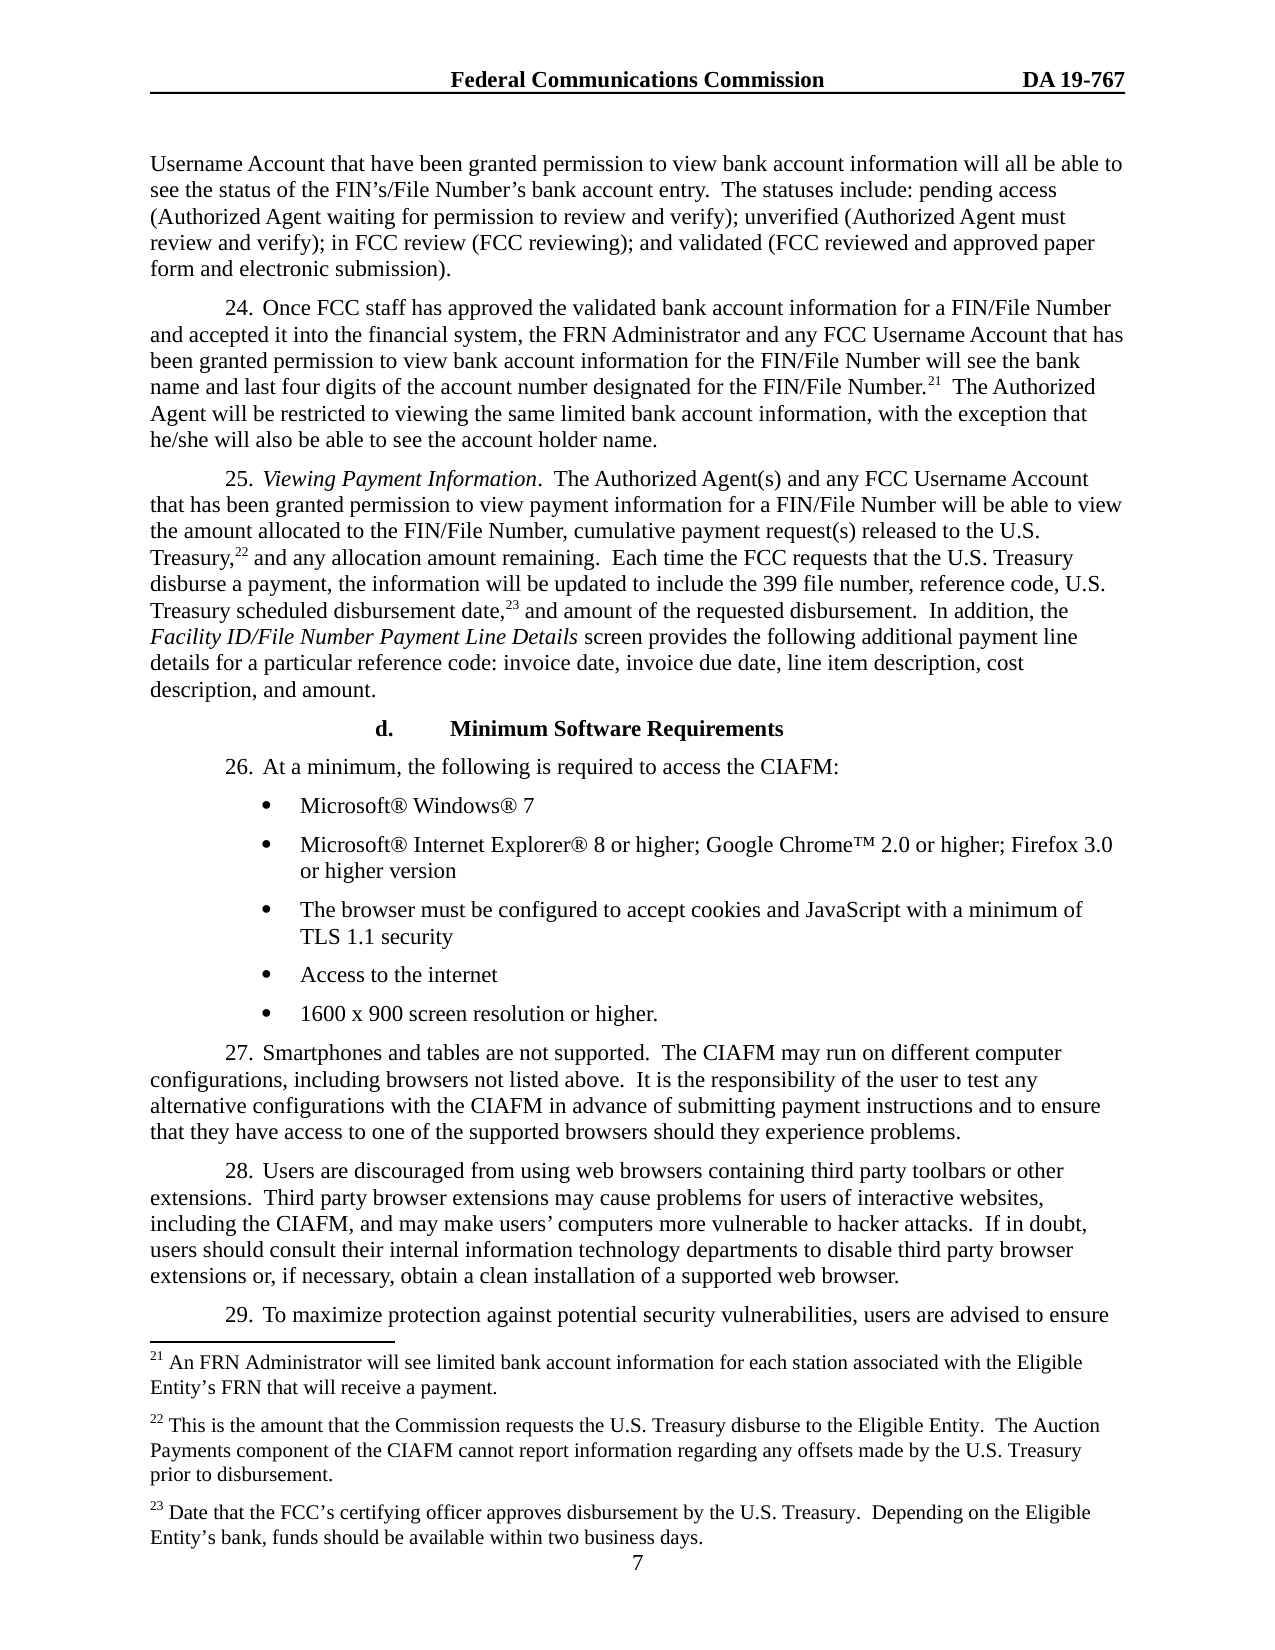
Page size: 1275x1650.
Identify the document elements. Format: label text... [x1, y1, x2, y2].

list Access to the internet [262, 962, 1125, 988]
list Microsoft® Internet Explorer® 8 or higher; Google Chrome™ 2.0 or higher; Firefox 3.0 or higher version [262, 831, 1125, 884]
text Viewing Payment Information. The Authorized Agent(s) and any FCC Username Account that has been granted permission to view payment information for a FIN/File Number will be able to view the amount allocated to the FIN/File Number, cumulative payment request(s) released to the U.S. Treasury, and any allocation amount remaining. Each time the FCC requests that the U.S. Treasury disburse a payment, the information will be updated to include the 399 file number, reference code, U.S. Treasury scheduled disbursement date, and amount of the requested disbursement. In addition, the Facility ID/File Number Payment Line Details screen provides the following additional payment line details for a particular reference code: invoice date, invoice due date, line item description, cost description, and amount. [150, 465, 1125, 702]
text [150, 1301, 1125, 1328]
text Users are discouraged from using web browsers containing third party toolbars or other extensions. Third party browser extensions may cause problems for users of interactive websites, including the CIAFM, and may make users’ computers more vulnerable to hacker attacks. If in doubt, users should consult their internal information technology departments to disable third party browser extensions or, if necessary, obtain a clean installation of a supported web browser. [150, 1157, 1125, 1289]
text Once FCC staff has approved the validated bank account information for a FIN/File Number and accepted it into the financial system, the FRN Administrator and any FCC Username Account that has been granted permission to view bank account information for the FIN/File Number will see the bank name and last four digits of the account number designated for the FIN/File Number. The Authorized Agent will be restricted to viewing the same limited bank account information, with the exception that he/she will also be able to see the account holder name. [150, 294, 1125, 452]
list The browser must be configured to accept cookies and JavaScript with a minimum of TLS 1.1 security [262, 896, 1125, 949]
text Smartphones and tables are not supported. The CIAFM may run on different computer configurations, including browsers not listed above. It is the responsibility of the user to test any alternative configurations with the CIAFM in advance of submitting payment instructions and to ensure that they have access to one of the supported browsers should they experience problems. [150, 1039, 1125, 1145]
text At a minimum, the following is required to access the CIAFM: [150, 753, 1125, 780]
subtitle Minimum Software Requirements [375, 714, 1125, 741]
list 1600 x 900 screen resolution or higher. [262, 1000, 1125, 1027]
list Microsoft® Windows® 7 [262, 792, 1125, 819]
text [150, 150, 1125, 282]
